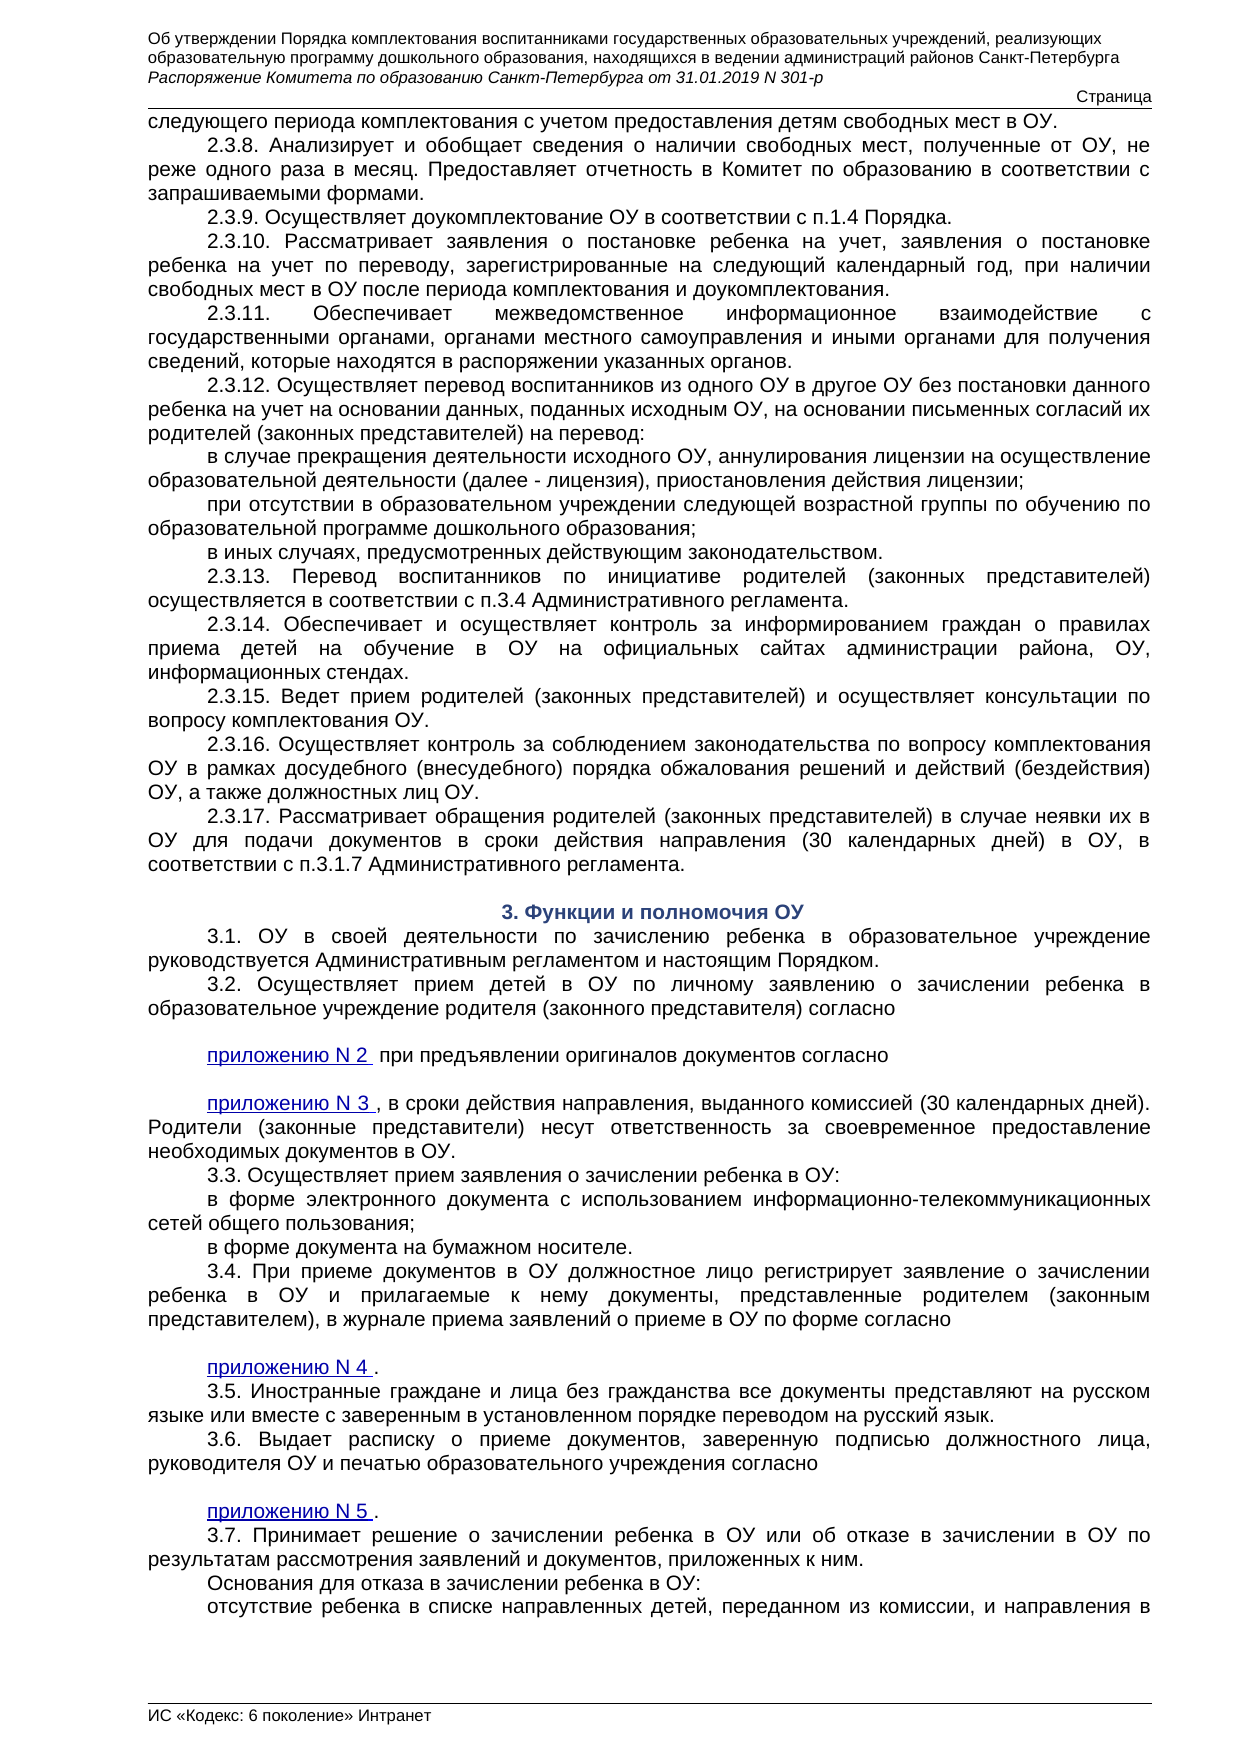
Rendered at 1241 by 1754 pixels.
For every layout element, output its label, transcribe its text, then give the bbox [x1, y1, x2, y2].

text Основания для отказа в зачислении ребенка в ОУ: [148, 1570, 1152, 1594]
text приложению N 3 , в сроки действия направления, выданного комиссией (30 календарных дней). Родители (законные представители) несут ответственность за своевременное предоставление необходимых документов в ОУ. [148, 1091, 1152, 1163]
text 2.3.12. Осуществляет перевод воспитанников из одного ОУ в другое ОУ без постановки данного ребенка на учет на основании данных, поданных исходным ОУ, на основании письменных согласий их родителей (законных представителей) на перевод: [148, 372, 1152, 444]
text в случае прекращения деятельности исходного ОУ, аннулирования лицензии на осуществление образовательной деятельности (далее - лицензия), приостановления действия лицензии; [148, 444, 1152, 492]
text 2.3.14. Обеспечивает и осуществляет контроль за информированием граждан о правилах приема детей на обучение в ОУ на официальных сайтах администрации района, ОУ, информационных стендах. [148, 612, 1152, 684]
text в форме электронного документа с использованием информационно-телекоммуникационных сетей общего пользования; [148, 1187, 1152, 1235]
text 3.1. ОУ в своей деятельности по зачислению ребенка в образовательное учреждение руководствуется Административным регламентом и настоящим Порядком. [148, 923, 1152, 971]
text 3.5. Иностранные граждане и лица без гражданства все документы представляют на русском языке или вместе с заверенным в установленном порядке переводом на русский язык. [148, 1379, 1152, 1427]
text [148, 109, 1152, 133]
text 2.3.8. Анализирует и обобщает сведения о наличии свободных мест, полученные от ОУ, не реже одного раза в месяц. Предоставляет отчетность в Комитет по образованию в соответствии с запрашиваемыми формами. [148, 133, 1152, 205]
text приложению N 2 при предъявлении оригиналов документов согласно [148, 1043, 1152, 1067]
text приложению N 4 . [148, 1355, 1152, 1379]
text 3.3. Осуществляет прием заявления о зачислении ребенка в ОУ: [148, 1163, 1152, 1187]
text приложению N 5 . [148, 1498, 1152, 1522]
text в форме документа на бумажном носителе. [148, 1235, 1152, 1259]
text 3.2. Осуществляет прием детей в ОУ по личному заявлению о зачислении ребенка в образовательное учреждение родителя (законного представителя) согласно [148, 971, 1152, 1019]
text 2.3.15. Ведет прием родителей (законных представителей) и осуществляет консультации по вопросу комплектования ОУ. [148, 684, 1152, 732]
text 3.7. Принимает решение о зачислении ребенка в ОУ или об отказе в зачислении в ОУ по результатам рассмотрения заявлений и документов, приложенных к ним. [148, 1522, 1152, 1570]
text 2.3.10. Рассматривает заявления о постановке ребенка на учет, заявления о постановке ребенка на учет по переводу, зарегистрированные на следующий календарный год, при наличии свободных мест в ОУ после периода комплектования и доукомплектования. [148, 229, 1152, 301]
text 3.4. При приеме документов в ОУ должностное лицо регистрирует заявление о зачислении ребенка в ОУ и прилагаемые к нему документы, представленные родителем (законным представителем), в журнале приема заявлений о приеме в ОУ по форме согласно [148, 1259, 1152, 1331]
text 2.3.9. Осуществляет доукомплектование ОУ в соответствии с п.1.4 Порядка. [148, 205, 1152, 229]
text 2.3.11. Обеспечивает межведомственное информационное взаимодействие с государственными органами, органами местного самоуправления и иными органами для получения сведений, которые находятся в распоряжении указанных органов. [148, 301, 1152, 372]
text 3.6. Выдает расписку о приеме документов, заверенную подписью должностного лица, руководителя ОУ и печатью образовательного учреждения согласно [148, 1427, 1152, 1474]
text 2.3.16. Осуществляет контроль за соблюдением законодательства по вопросу комплектования ОУ в рамках досудебного (внесудебного) порядка обжалования решений и действий (бездействия) ОУ, а также должностных лиц ОУ. [148, 732, 1152, 804]
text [148, 1594, 1152, 1618]
text при отсутствии в образовательном учреждении следующей возрастной группы по обучению по образовательной программе дошкольного образования; [148, 492, 1152, 540]
text в иных случаях, предусмотренных действующим законодательством. [148, 540, 1152, 564]
text 2.3.13. Перевод воспитанников по инициативе родителей (законных представителей) осуществляется в соответствии с п.3.4 Административного регламента. [148, 564, 1152, 612]
text 2.3.17. Рассматривает обращения родителей (законных представителей) в случае неявки их в ОУ для подачи документов в сроки действия направления (30 календарных дней) в ОУ, в соответствии с п.3.1.7 Административного регламента. [148, 804, 1152, 876]
text 3. Функции и полномочия ОУ [148, 899, 1152, 923]
